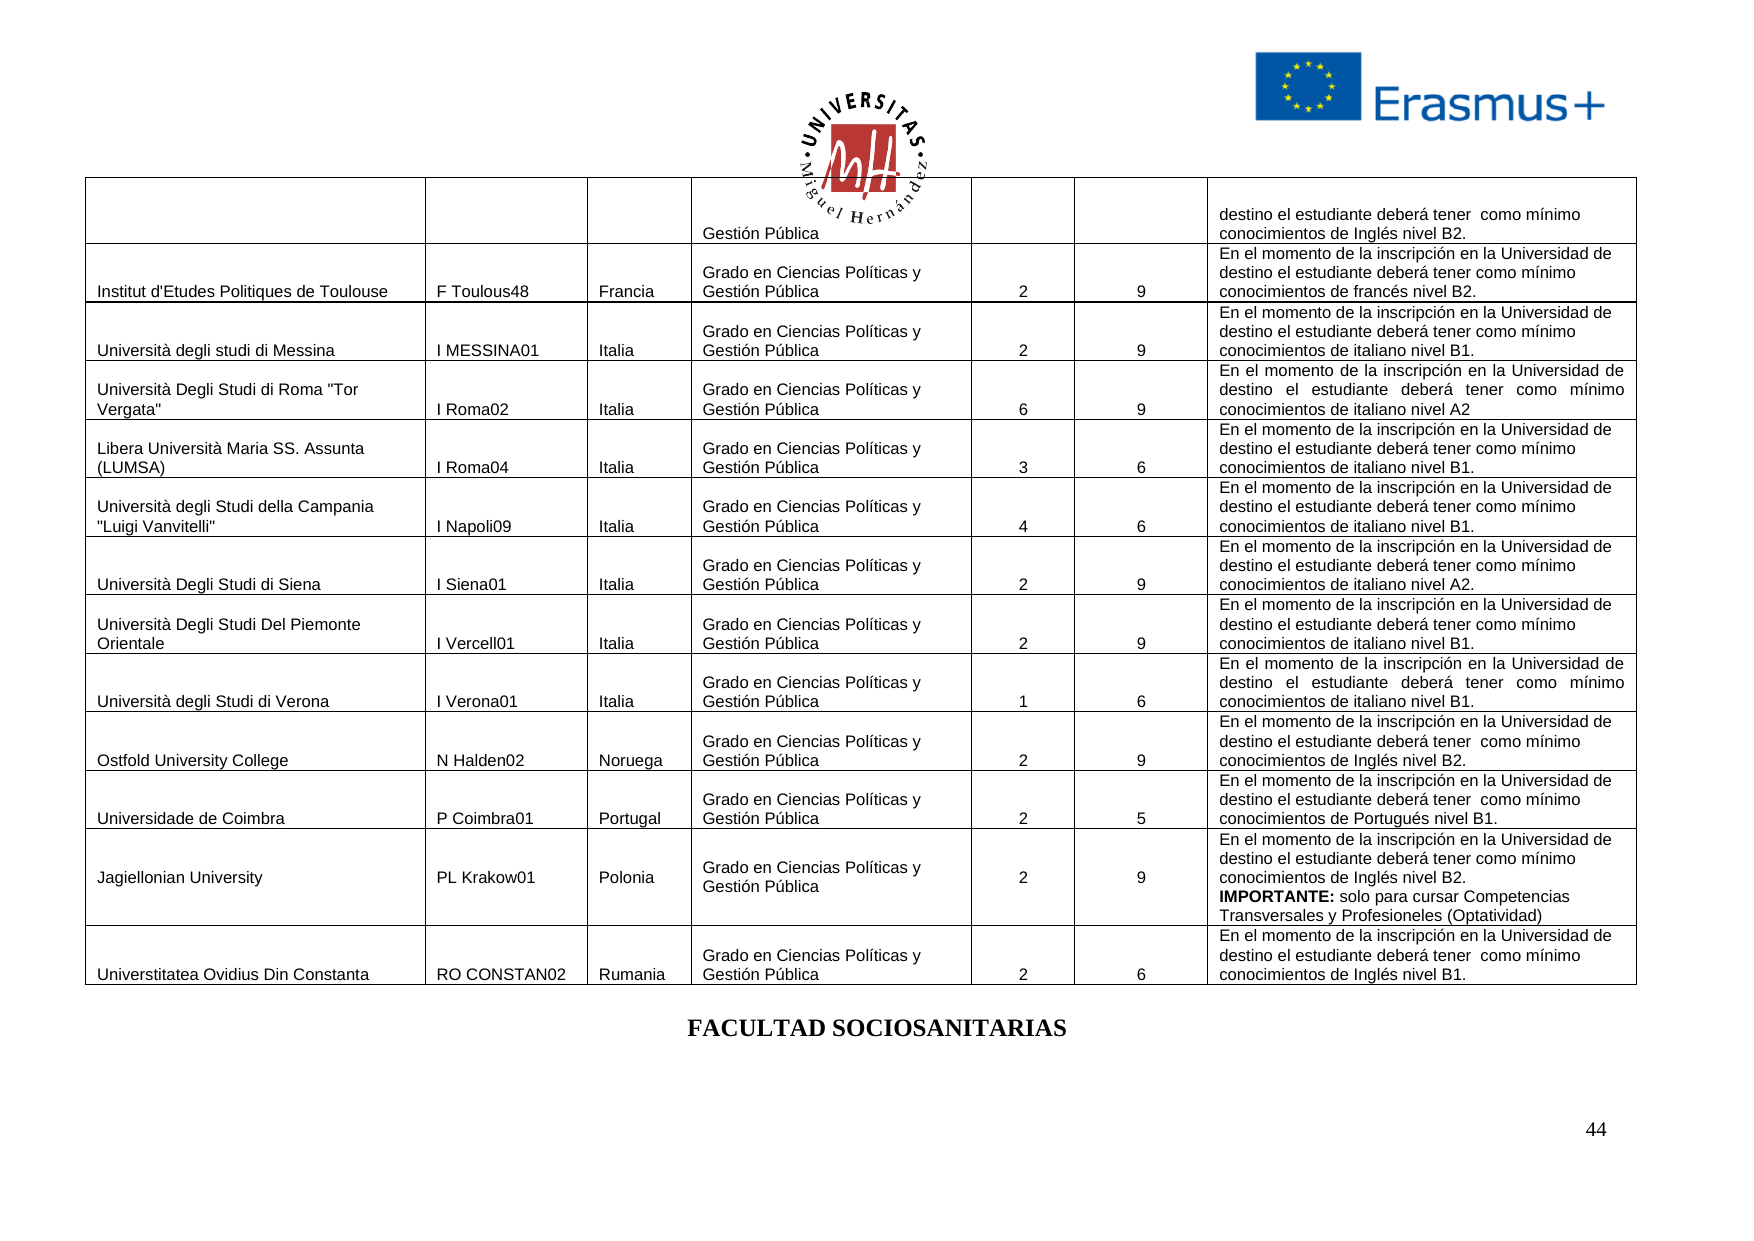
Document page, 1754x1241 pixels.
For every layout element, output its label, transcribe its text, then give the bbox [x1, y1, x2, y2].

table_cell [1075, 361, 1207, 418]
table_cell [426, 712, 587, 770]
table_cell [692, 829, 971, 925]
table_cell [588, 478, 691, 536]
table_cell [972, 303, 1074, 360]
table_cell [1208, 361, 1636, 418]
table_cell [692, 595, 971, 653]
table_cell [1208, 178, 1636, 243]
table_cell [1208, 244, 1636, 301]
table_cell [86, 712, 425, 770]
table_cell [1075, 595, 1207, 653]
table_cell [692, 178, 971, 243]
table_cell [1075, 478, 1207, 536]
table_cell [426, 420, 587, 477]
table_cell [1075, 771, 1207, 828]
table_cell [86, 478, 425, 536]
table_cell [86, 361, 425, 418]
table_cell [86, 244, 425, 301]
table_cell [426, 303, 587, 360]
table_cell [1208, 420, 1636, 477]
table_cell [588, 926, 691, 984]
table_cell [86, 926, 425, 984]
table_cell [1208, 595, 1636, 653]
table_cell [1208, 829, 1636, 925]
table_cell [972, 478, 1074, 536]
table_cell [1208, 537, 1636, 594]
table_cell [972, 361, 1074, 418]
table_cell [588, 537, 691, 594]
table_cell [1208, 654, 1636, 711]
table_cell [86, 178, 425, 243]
text FACULTAD SOCIOSANITARIAS [148, 1013, 1606, 1042]
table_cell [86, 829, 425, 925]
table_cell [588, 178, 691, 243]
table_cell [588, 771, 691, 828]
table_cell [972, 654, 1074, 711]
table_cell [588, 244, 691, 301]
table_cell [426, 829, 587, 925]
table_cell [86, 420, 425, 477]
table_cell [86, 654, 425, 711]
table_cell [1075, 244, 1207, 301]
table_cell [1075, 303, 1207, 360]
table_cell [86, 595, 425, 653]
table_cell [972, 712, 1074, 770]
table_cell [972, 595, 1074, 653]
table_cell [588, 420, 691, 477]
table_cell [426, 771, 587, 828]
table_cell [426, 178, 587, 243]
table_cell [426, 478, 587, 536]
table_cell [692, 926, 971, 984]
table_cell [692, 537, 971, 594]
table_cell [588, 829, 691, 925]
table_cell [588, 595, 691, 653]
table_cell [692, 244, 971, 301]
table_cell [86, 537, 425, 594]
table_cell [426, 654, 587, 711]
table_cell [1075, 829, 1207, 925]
picture [800, 94, 927, 177]
picture [1251, 50, 1607, 126]
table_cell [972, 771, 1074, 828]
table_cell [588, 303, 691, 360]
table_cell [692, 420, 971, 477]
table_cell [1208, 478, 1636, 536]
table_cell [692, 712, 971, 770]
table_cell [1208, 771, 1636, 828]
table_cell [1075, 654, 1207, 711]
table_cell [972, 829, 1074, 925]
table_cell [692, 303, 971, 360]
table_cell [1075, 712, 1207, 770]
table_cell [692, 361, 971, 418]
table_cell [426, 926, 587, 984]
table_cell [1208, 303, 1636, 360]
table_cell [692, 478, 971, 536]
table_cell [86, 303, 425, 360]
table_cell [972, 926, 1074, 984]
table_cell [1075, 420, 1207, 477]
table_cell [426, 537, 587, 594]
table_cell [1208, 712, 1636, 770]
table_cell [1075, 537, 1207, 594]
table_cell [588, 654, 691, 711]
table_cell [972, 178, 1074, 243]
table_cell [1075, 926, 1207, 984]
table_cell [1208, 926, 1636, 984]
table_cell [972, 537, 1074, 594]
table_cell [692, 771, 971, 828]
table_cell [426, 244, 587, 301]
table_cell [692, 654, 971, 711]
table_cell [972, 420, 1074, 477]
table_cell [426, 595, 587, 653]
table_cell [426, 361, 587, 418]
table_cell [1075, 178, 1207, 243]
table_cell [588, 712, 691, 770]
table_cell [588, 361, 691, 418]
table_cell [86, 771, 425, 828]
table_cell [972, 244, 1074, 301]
